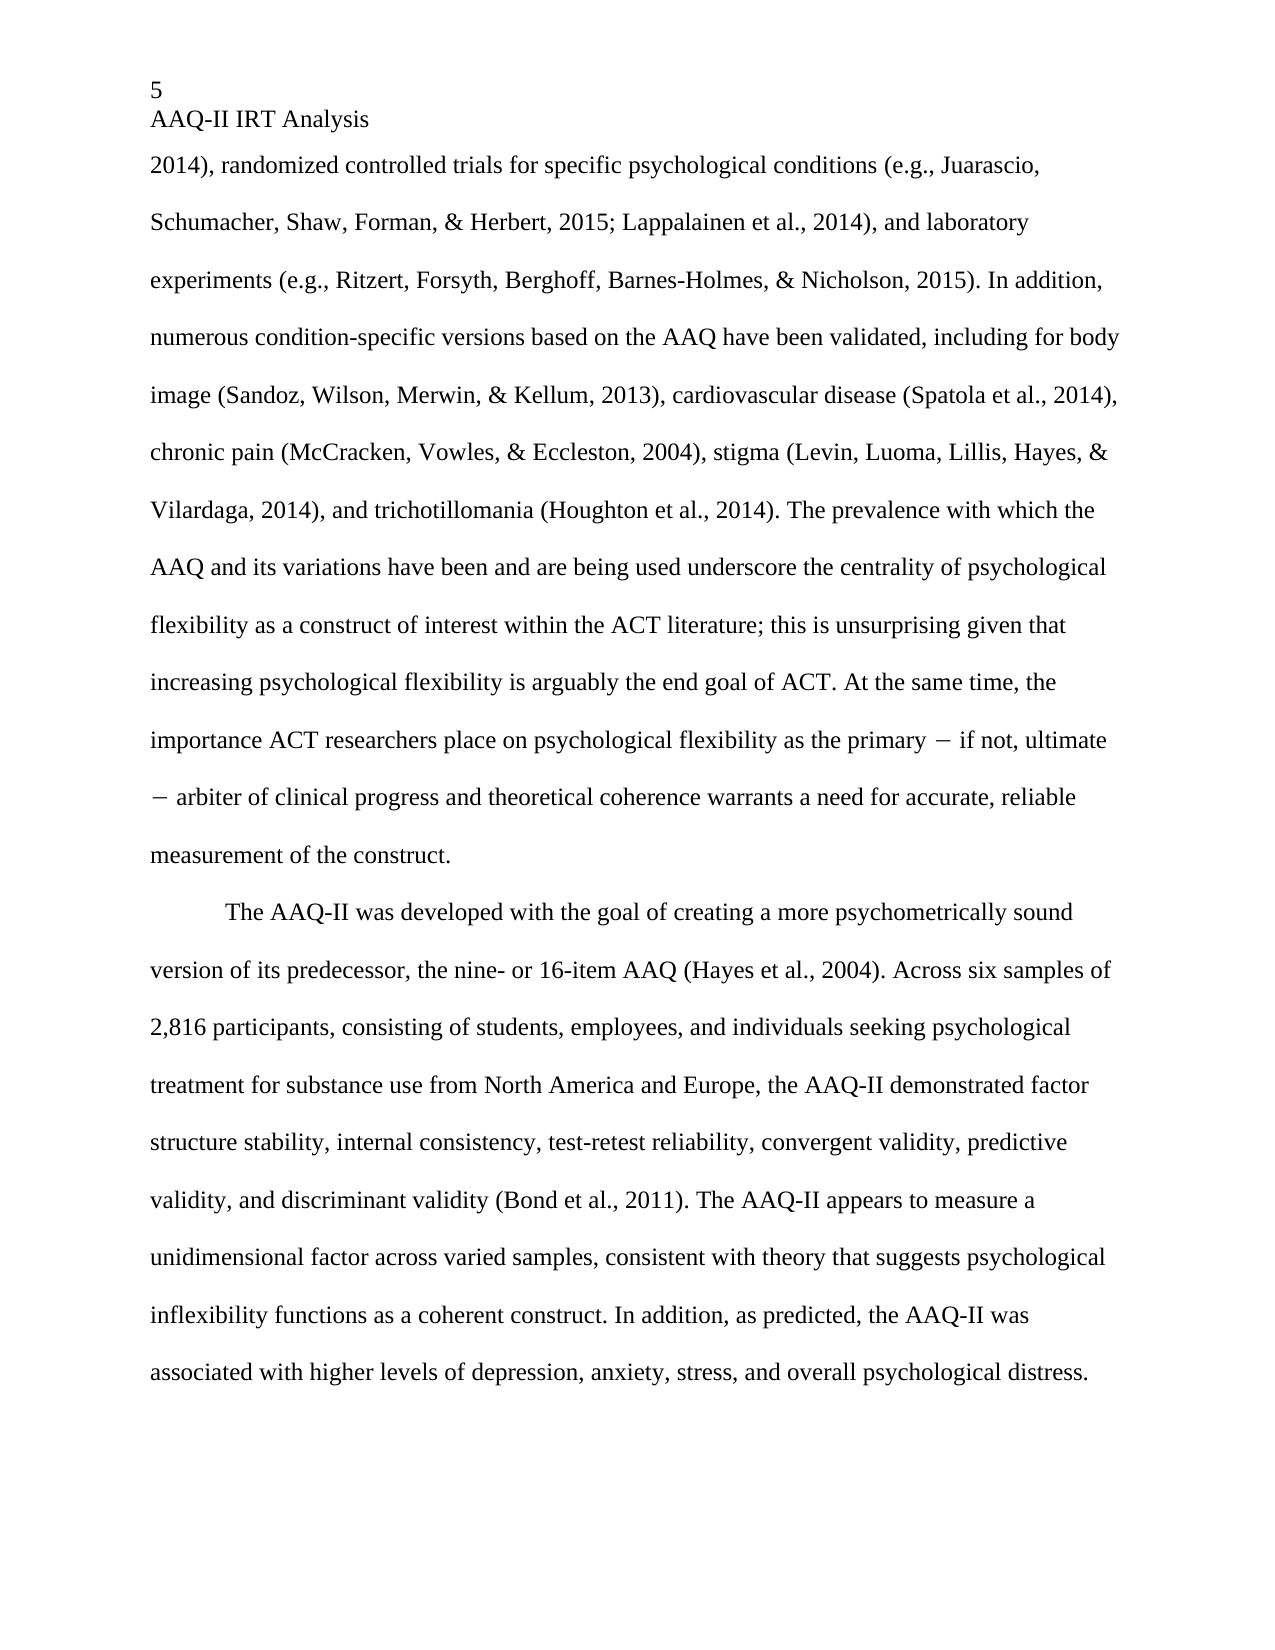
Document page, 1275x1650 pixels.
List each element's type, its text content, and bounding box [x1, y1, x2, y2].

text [150, 150, 1125, 869]
text The AAQ-II was developed with the goal of creating a more psychometrically sound version of its predecessor, the nine- or 16-item AAQ (Hayes et al., 2004). Across six samples of 2,816 participants, consisting of students, employees, and individuals seeking psychological treatment for substance use from North America and Europe, the AAQ-II demonstrated factor structure stability, internal consistency, test-retest reliability, convergent validity, predictive validity, and discriminant validity (Bond et al., 2011). The AAQ-II appears to measure a unidimensional factor across varied samples, consistent with theory that suggests psychological inflexibility functions as a coherent construct. In addition, as predicted, the AAQ-II was associated with higher levels of depression, anxiety, stress, and overall psychological distress. [150, 897, 1125, 1386]
